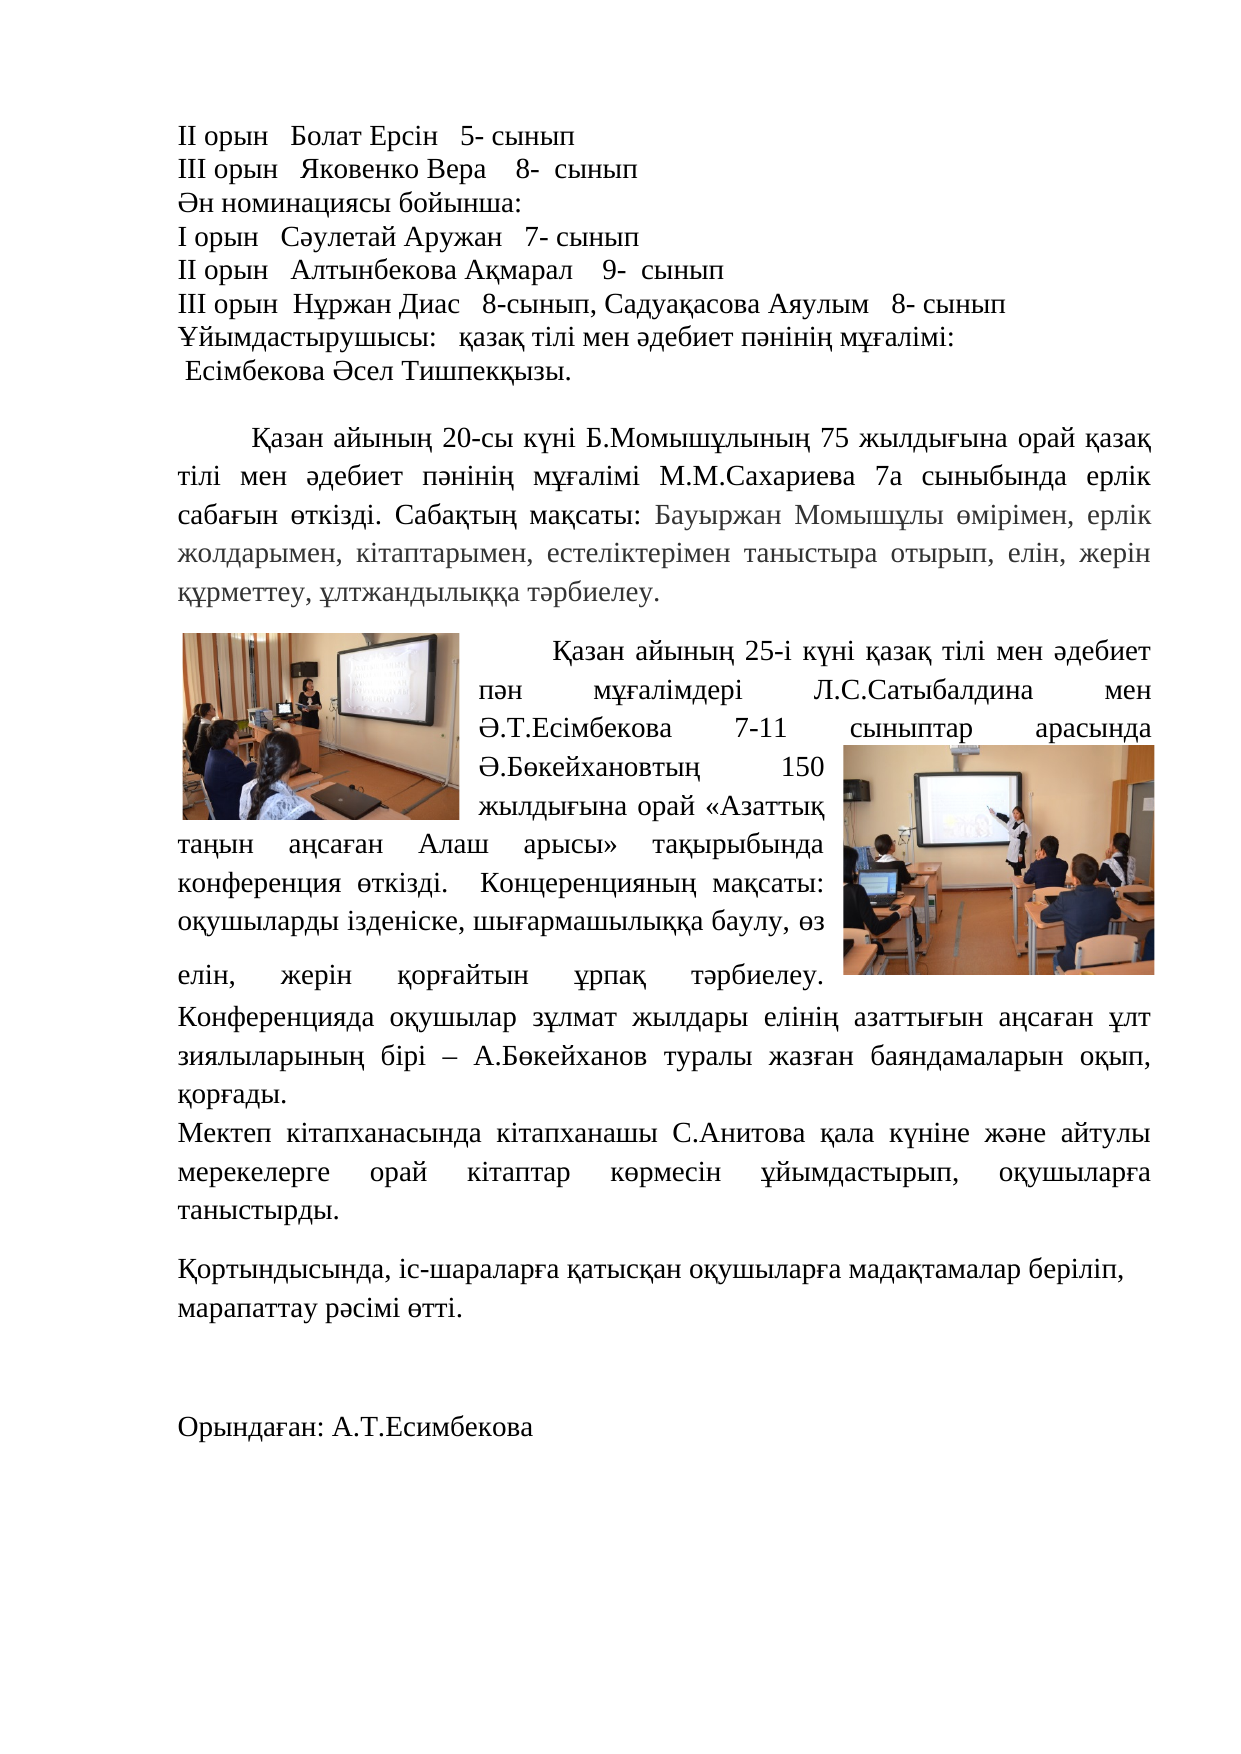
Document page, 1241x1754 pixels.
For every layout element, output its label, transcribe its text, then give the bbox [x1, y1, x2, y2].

text ІІІ орын Яковенко Вера 8- сынып [177, 152, 1152, 185]
text Ұйымдастырушысы: қазақ тілі мен әдебиет пәнінің мұғалімі: [177, 319, 1152, 353]
text Қазан айының 25-і күні қазақ тілі мен әдебиет пән мұғалімдері Л.С.Сатыбалдина мен Ә.Т.Есімбекова 7-11 сыныптар арасында Ә.Бөкейхановтың 150 жылдығына орай «Азаттық таңын аңсаған Алаш арысы» тақырыбында конференция өткізді. Концеренцияның мақсаты: оқушыларды ізденіске, шығармашылыққа баулу, өз елін, жерін қорғайтын ұрпақ тәрбиелеу. Конференцияда оқушылар зұлмат жылдары елінің азаттығын аңсаған ұлт зиялыларының бірі – А.Бөкейханов туралы жазған баяндамаларын оқып, қорғады. Мектеп кітапханасында кітапханашы С.Анитова қала күніне және айтулы мерекелерге орай кітаптар көрмесін ұйымдастырып, оқушыларға таныстырды. [177, 1033, 1152, 1226]
text Қортындысында, іс-шараларға қатысқан оқушыларға мадақтамалар беріліп, марапаттау рәсімі өтті. [177, 1252, 1152, 1324]
picture [841, 745, 1155, 974]
text Қазан айының 20-сы күні Б.Момышұлының 75 жылдығына орай қазақ тілі мен әдебиет пәнінің мұғалімі М.М.Сахариева 7а сыныбында ерлік сабағын өткізді. Сабақтың мақсаты: Бауыржан Момышұлы өмірімен, ерлік жолдарымен, кітаптарымен, естеліктерімен таныстыра отырып, елін, жерін құрметтеу, ұлтжандылыққа тәрбиелеу. [177, 420, 1152, 608]
text І орын Сәулетай Аружан 7- сынып [177, 219, 1152, 252]
text ІІ орын Алтынбекова Ақмарал 9- сынып [177, 252, 1152, 286]
text ІІІ орын Нұржан Диас 8-сынып, Садуақасова Аяулым 8- сынып [177, 286, 1152, 319]
text Орындаған: А.Т.Есимбекова [177, 1409, 1152, 1442]
text Ән номинациясы бойынша: [177, 185, 1152, 219]
text ІІ орын Болат Ерсін 5- сынып [177, 118, 1152, 152]
picture [181, 633, 460, 818]
text Есімбекова Әсел Тишпекқызы. [177, 353, 1152, 386]
